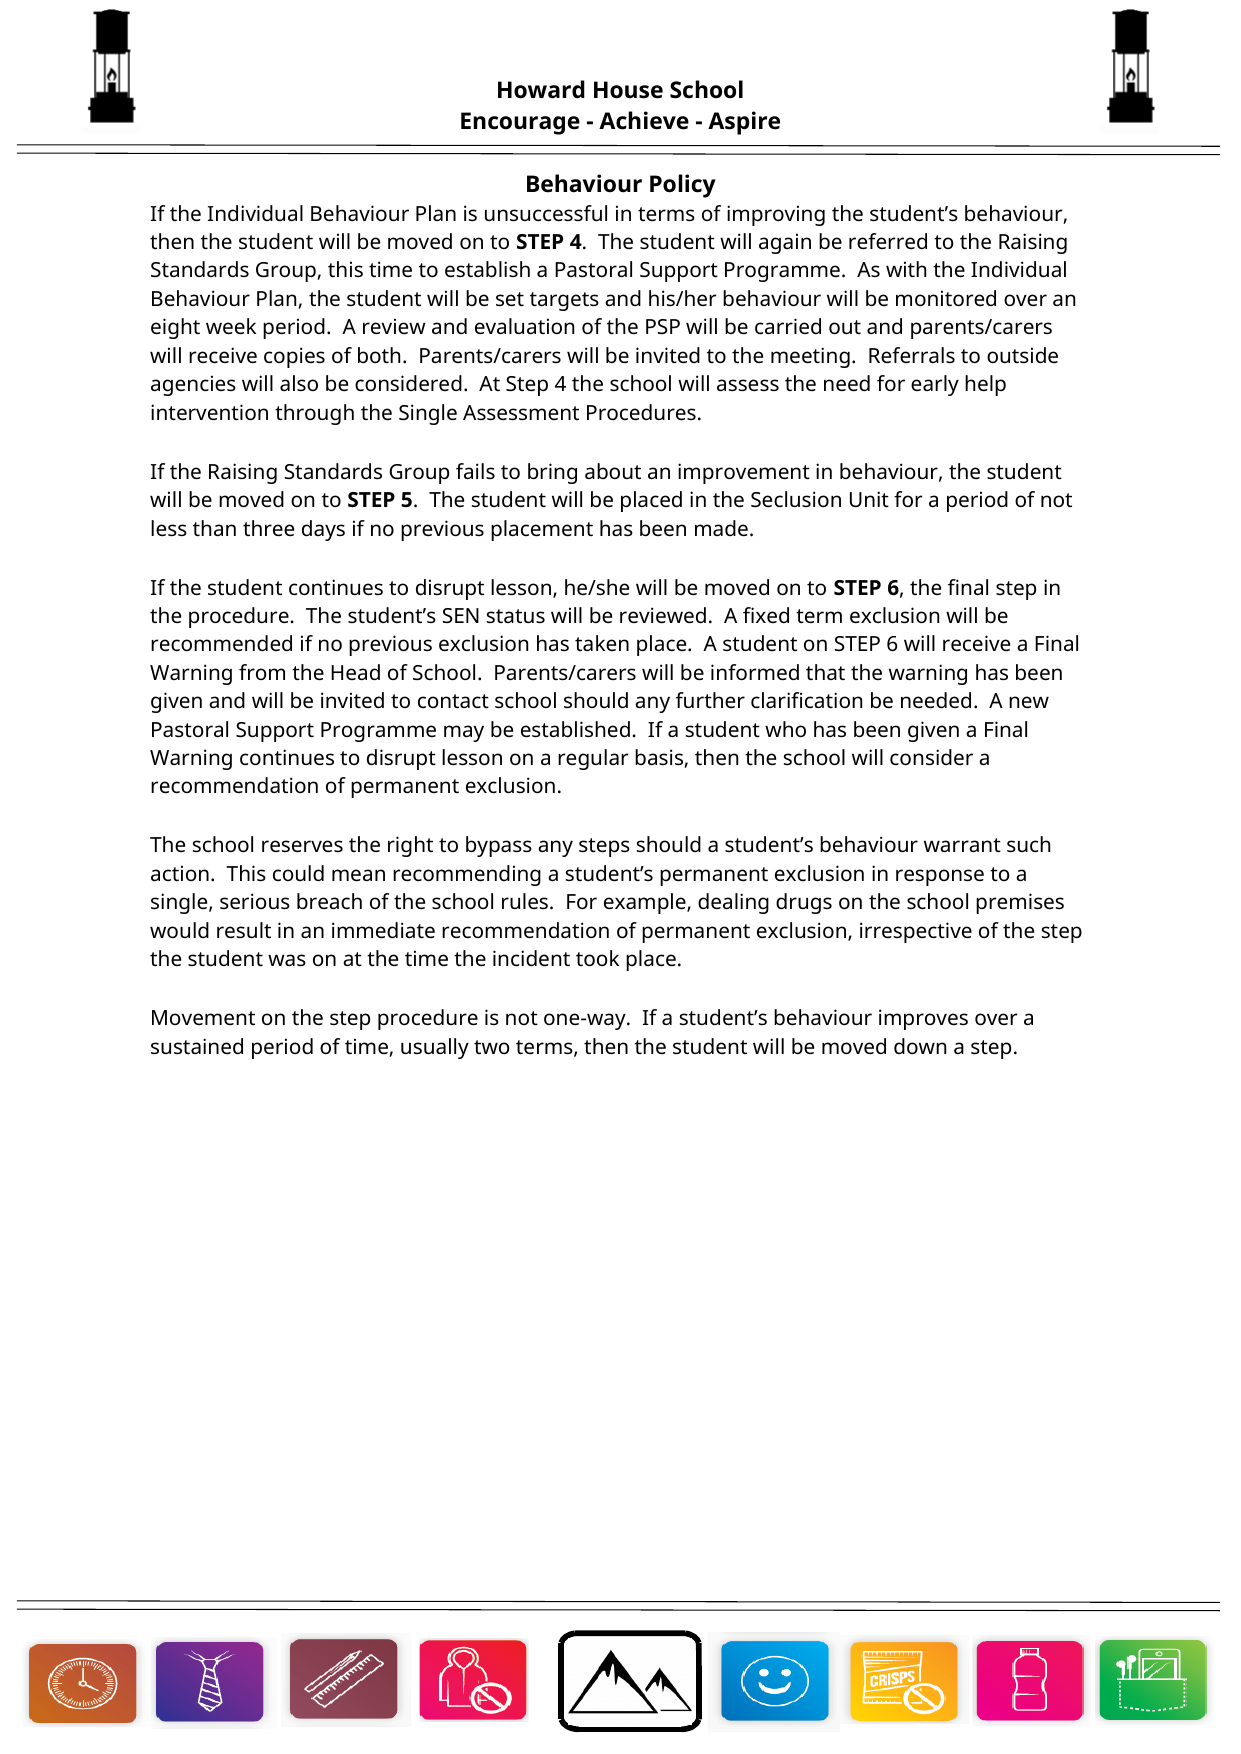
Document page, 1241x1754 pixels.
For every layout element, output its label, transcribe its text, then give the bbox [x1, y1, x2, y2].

picture [281, 1633, 412, 1727]
text Movement on the step procedure is not one-way. If a student’s behaviour improves over a sustained period of time, usually two terms, then the student will be moved down a step. [150, 1003, 1090, 1060]
picture [1090, 0, 1170, 144]
text If the student continues to disrupt lesson, he/she will be moved on to STEP 6, the final step in the procedure. The student’s SEN status will be reviewed. A fixed term exclusion will be recommended if no previous exclusion has taken place. A student on STEP 6 will receive a Final Warning from the Head of School. Parents/carers will be informed that the warning has been given and will be invited to contact school should any further clarification be needed. A new Pastoral Support Programme may be established. If a student who has been given a Final Warning continues to disrupt lesson on a regular basis, then the school will consider a recommendation of permanent exclusion. [150, 573, 1090, 800]
picture [21, 1637, 278, 1729]
picture [71, 0, 150, 144]
picture [568, 1638, 692, 1725]
text If the Raising Standards Group fails to bring about an improvement in behaviour, the student will be moved on to STEP 5. The student will be placed in the Seclusion Unit for a period of not less than three days if no previous placement has been made. [150, 457, 1090, 542]
picture [1095, 1636, 1214, 1725]
text If the Individual Behaviour Plan is unsuccessful in terms of improving the student’s behaviour, then the student will be moved on to STEP 4. The student will again be referred to the Raising Standards Group, this time to establish a Pastoral Support Programme. As with the Individual Behaviour Plan, the student will be set targets and his/her behaviour will be monitored over an eight week period. A review and evaluation of the PSP will be carried out and parents/carers will receive copies of both. Parents/carers will be invited to the meeting. Referrals to outside agencies will also be considered. At Step 4 the school will assess the need for early help intervention through the Single Assessment Procedures. [150, 199, 1090, 426]
picture [707, 1632, 970, 1732]
picture [972, 1635, 1092, 1726]
text The school reserves the right to bypass any steps should a student’s behaviour warrant such action. This could mean recommending a student’s permanent exclusion in response to a single, serious breach of the school rules. For example, dealing drugs on the school premises would result in an immediate recommendation of permanent exclusion, irrespective of the step the student was on at the time the incident took place. [150, 831, 1090, 973]
picture [419, 1638, 529, 1722]
